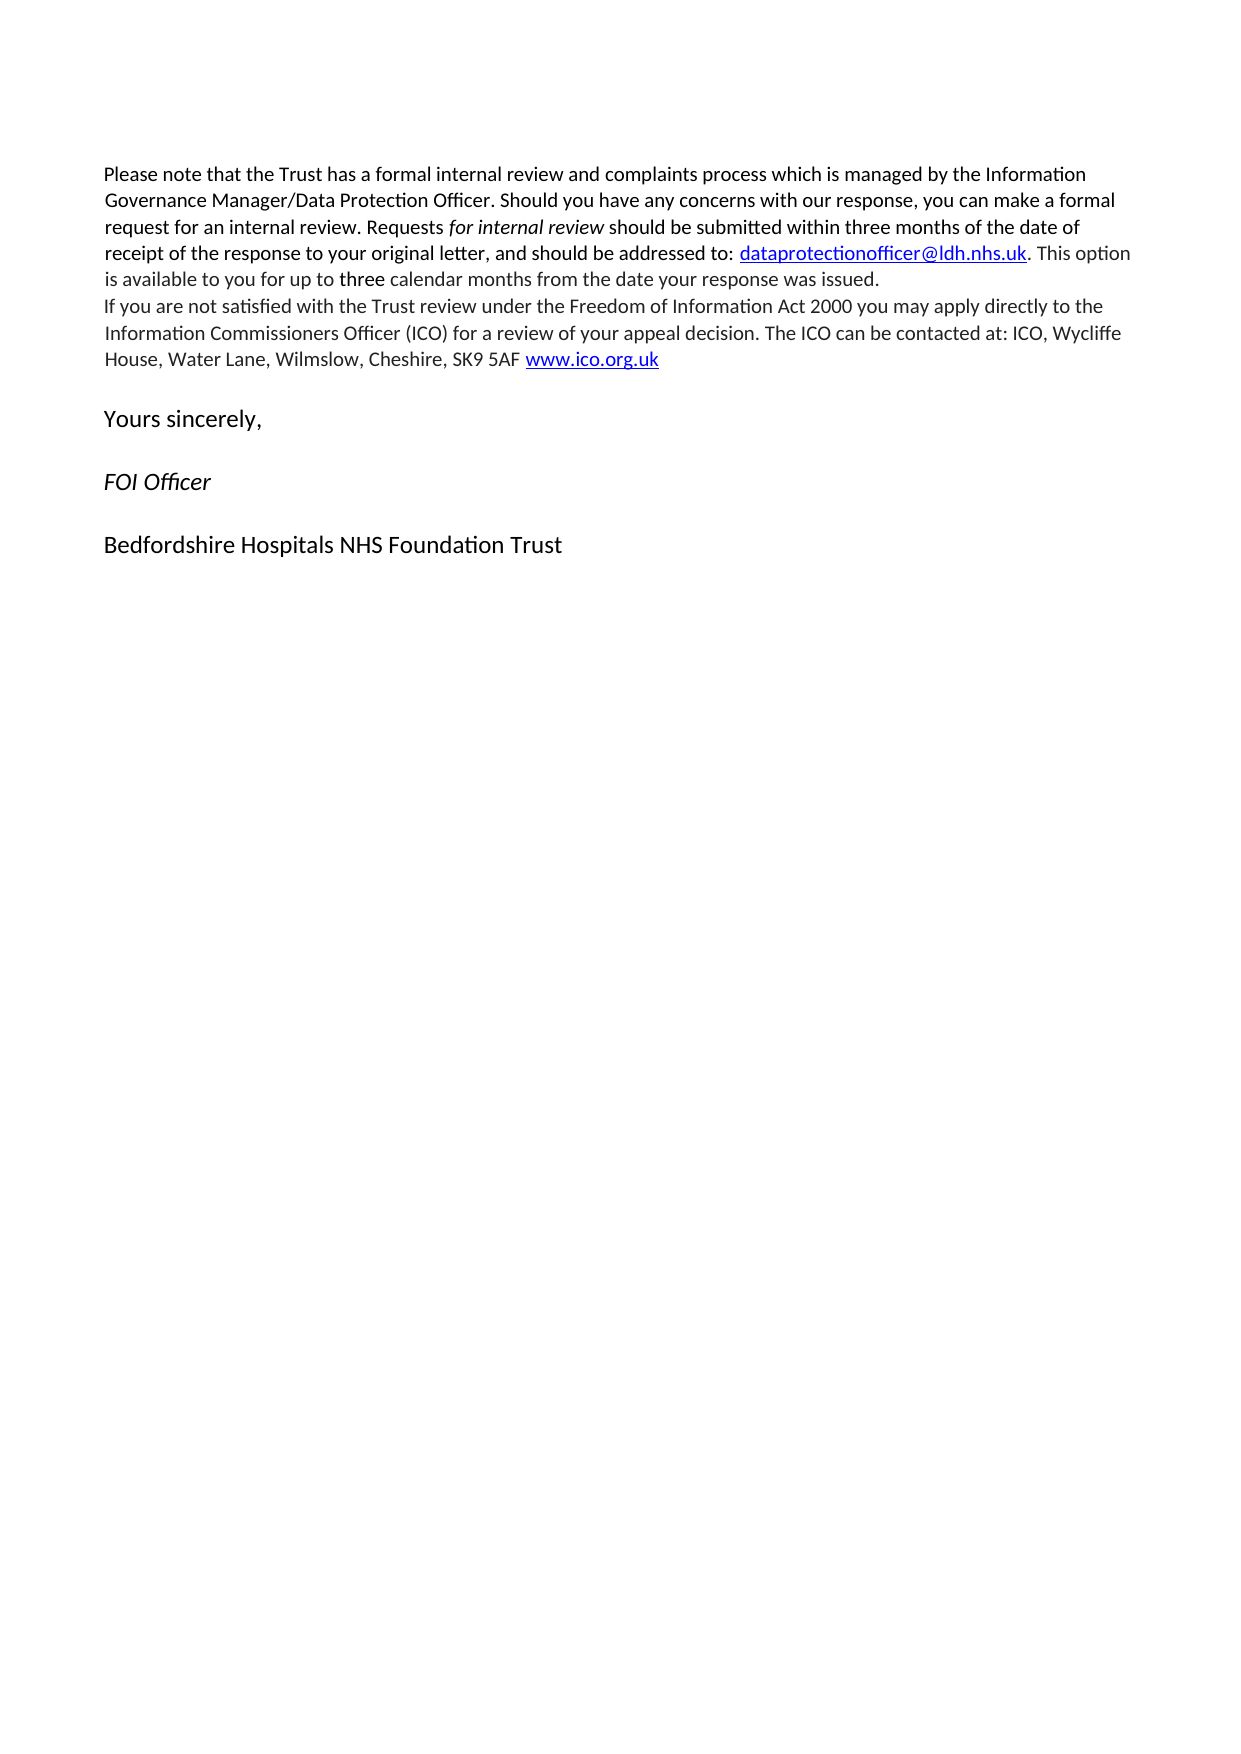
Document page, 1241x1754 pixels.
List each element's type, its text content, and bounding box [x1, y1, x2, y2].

text If you are not satisfied with the Trust review under the Freedom of Information Act 2000 you may apply directly to the Information Commissioners Officer (ICO) for a review of your appeal decision. The ICO can be contacted at: ICO, Wycliffe House, Water Lane, Wilmslow, Cheshire, SK9 5AF www.ico.org.uk [103, 293, 1140, 372]
text Yours sincerely, [103, 403, 1140, 434]
text Please note that the Trust has a formal internal review and complaints process which is managed by the Information Governance Manager/Data Protection Officer. Should you have any concerns with our response, you can make a formal request for an internal review. Requests for internal review should be submitted within three months of the date of receipt of the response to your original letter, and should be addressed to: dataprotectionofficer@ldh.nhs.uk. This option is available to you for up to three calendar months from the date your response was issued. [103, 161, 1140, 292]
text Bedfordshire Hospitals NHS Foundation Trust [103, 529, 1143, 559]
text FOI Officer [103, 466, 1143, 496]
